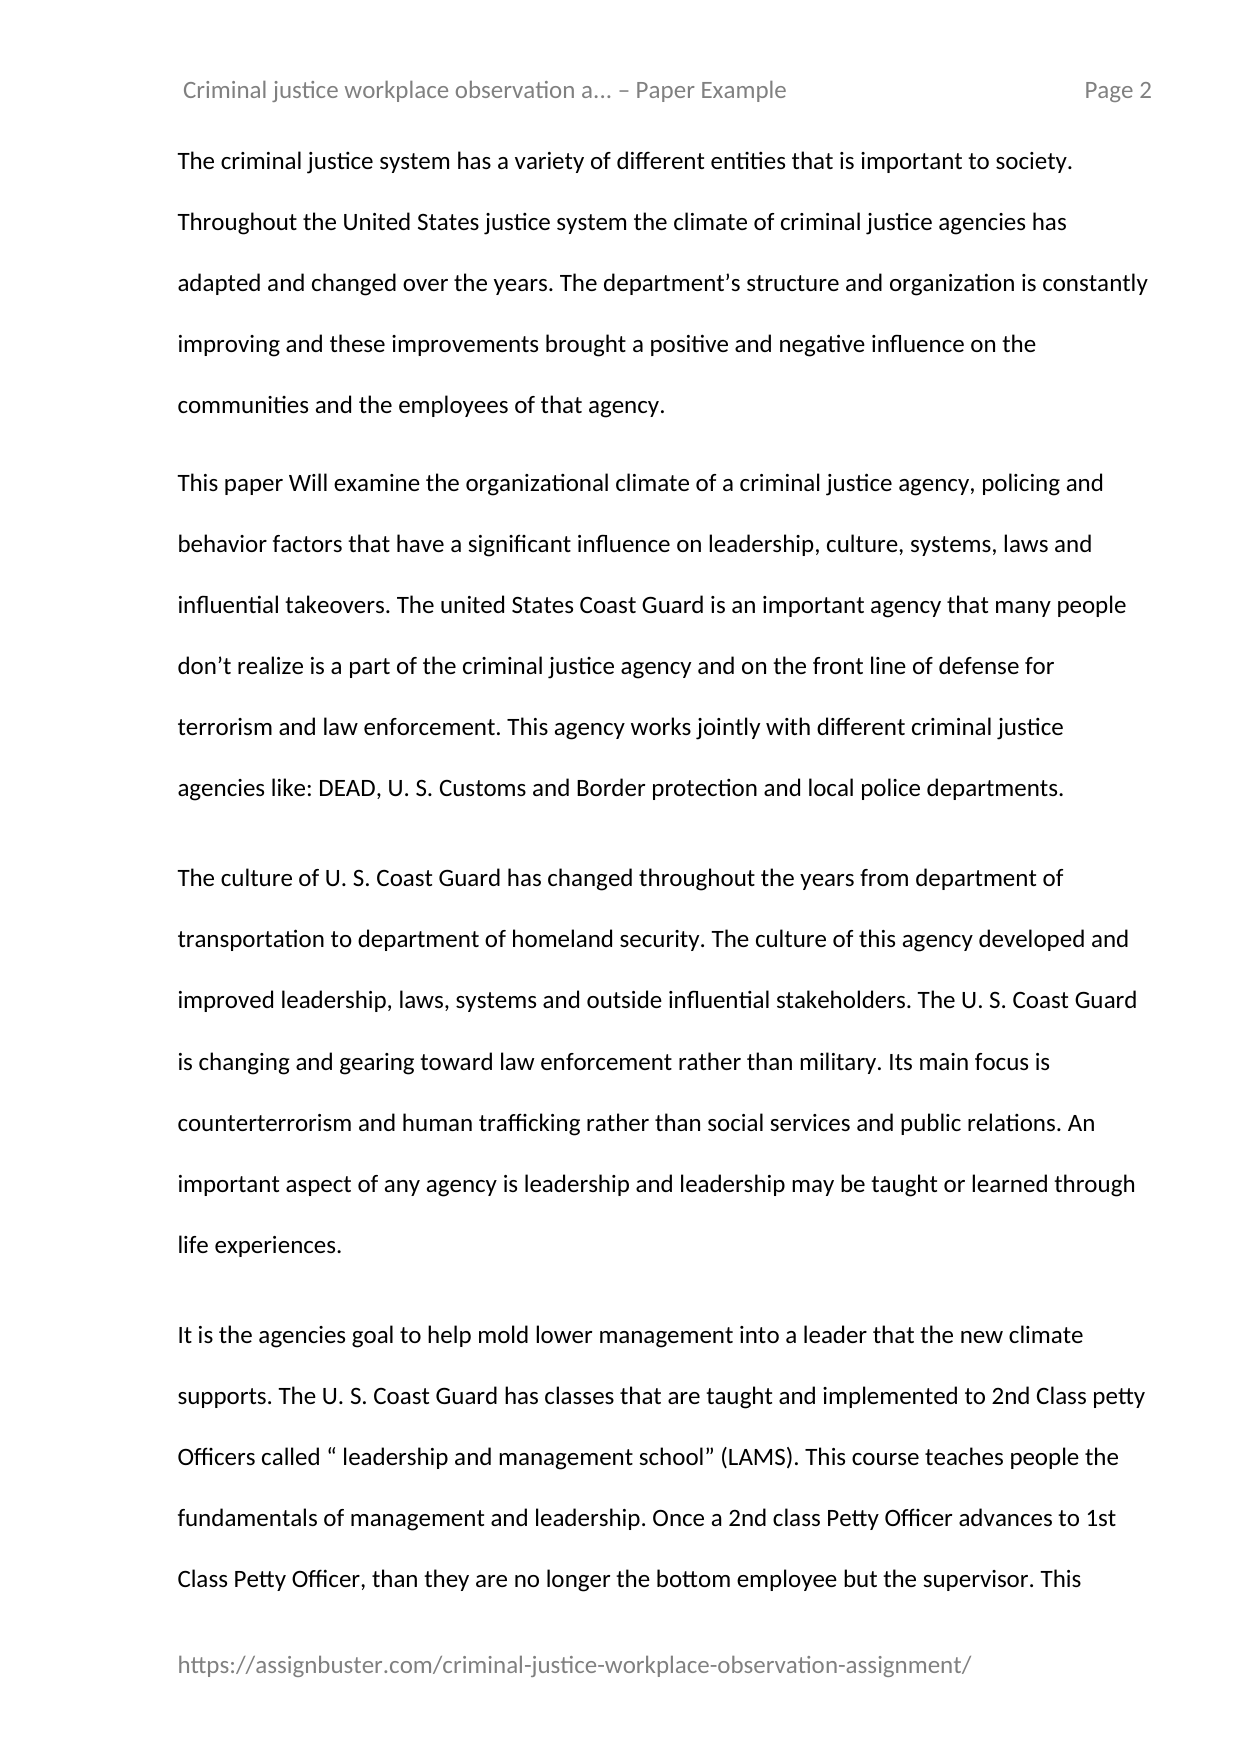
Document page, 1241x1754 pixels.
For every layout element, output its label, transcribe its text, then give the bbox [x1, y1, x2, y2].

text The culture of U. S. Coast Guard has changed throughout the years from department of transportation to department of homeland security. The culture of this agency developed and improved leadership, laws, systems and outside influential stakeholders. The U. S. Coast Guard is changing and gearing toward law enforcement rather than military. Its main focus is counterterrorism and human trafficking rather than social services and public relations. An important aspect of any agency is leadership and leadership may be taught or learned through life experiences. [177, 863, 1152, 1259]
text This paper Will examine the organizational climate of a criminal justice agency, policing and behavior factors that have a significant influence on leadership, culture, systems, laws and influential takeovers. The united States Coast Guard is an important agency that many people don’t realize is a part of the criminal justice agency and on the front line of defense for terrorism and law enforcement. This agency works jointly with different criminal justice agencies like: DEAD, U. S. Customs and Border protection and local police departments. [177, 467, 1152, 803]
text The criminal justice system has a variety of different entities that is important to society. Throughout the United States justice system the climate of criminal justice agencies has adapted and changed over the years. The department’s structure and organization is constantly improving and these improvements brought a positive and negative influence on the communities and the employees of that agency. [177, 145, 1152, 420]
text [177, 1319, 1152, 1594]
